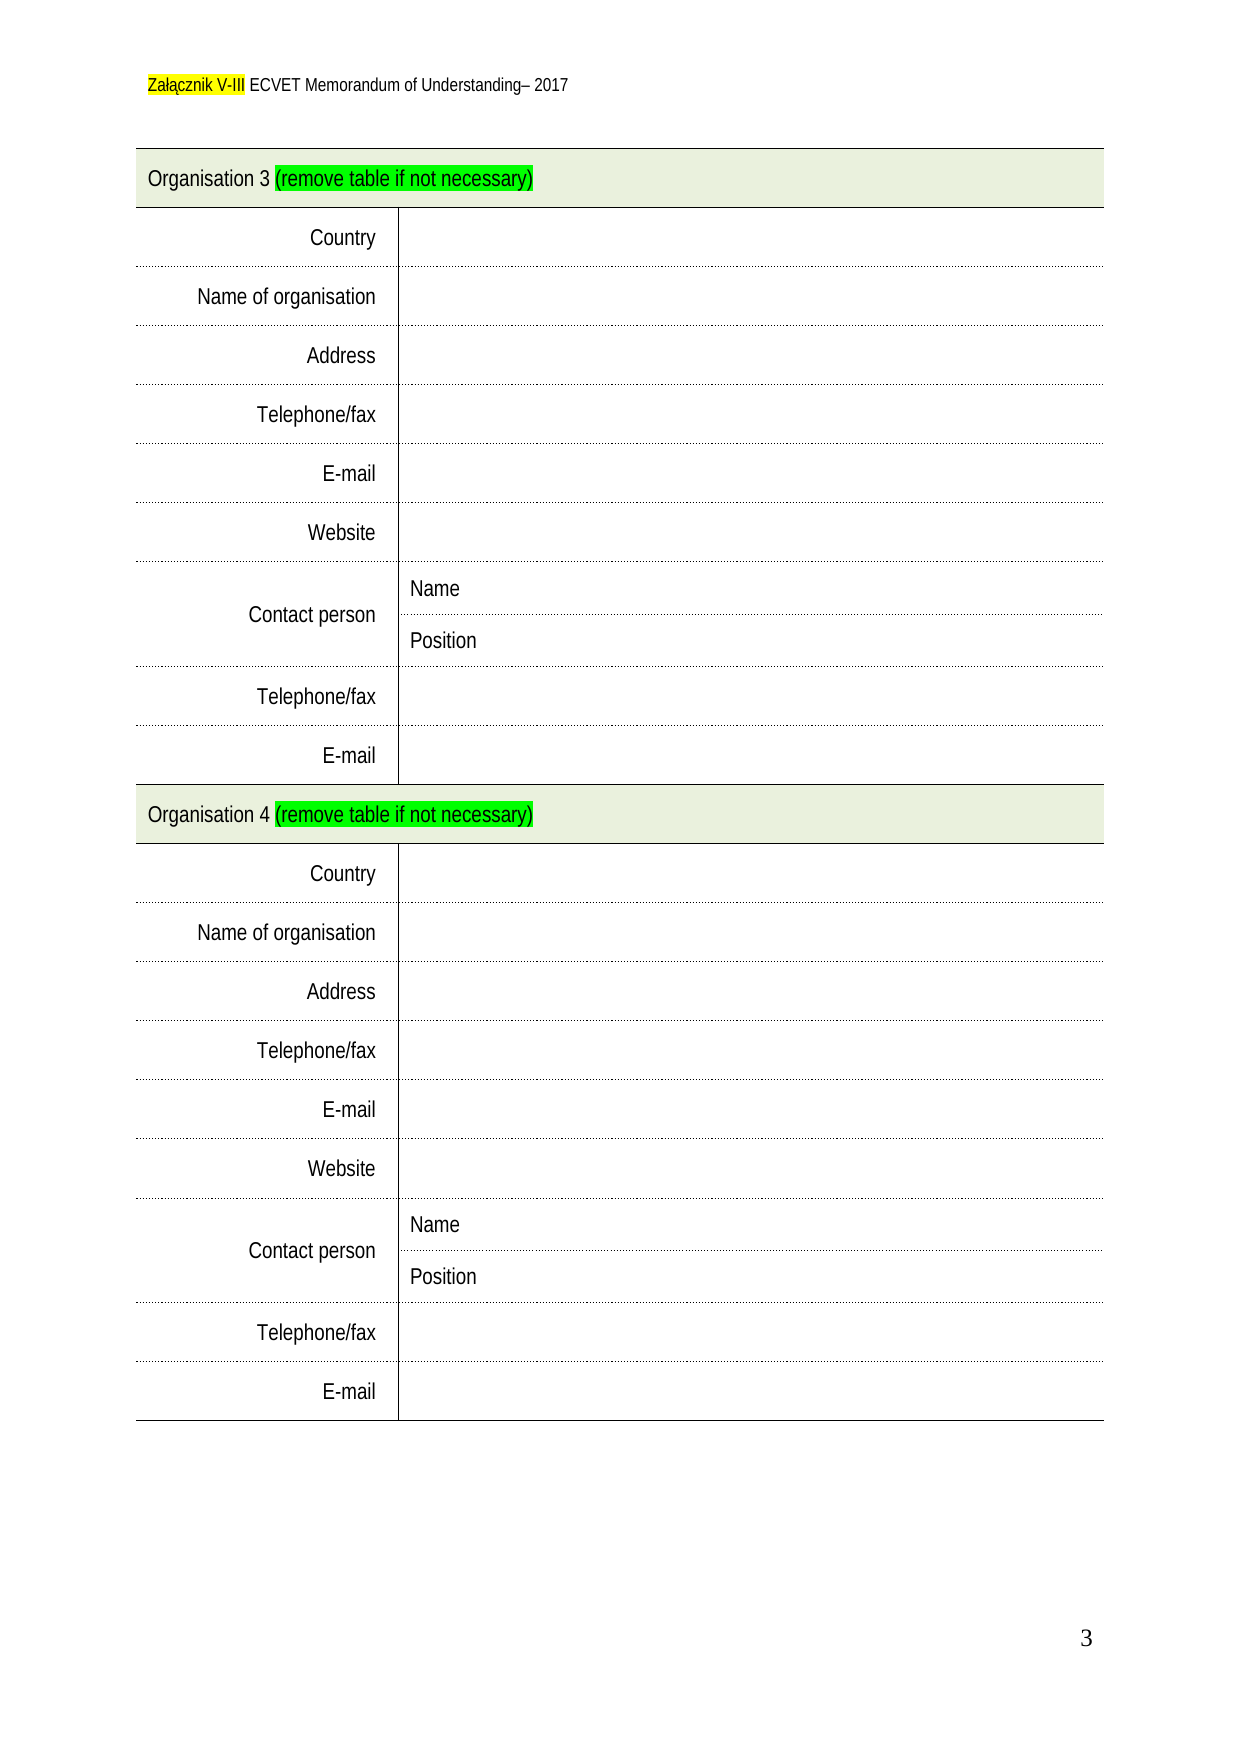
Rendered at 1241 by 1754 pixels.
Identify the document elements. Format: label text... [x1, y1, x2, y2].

table_cell E-mail [136, 1361, 398, 1420]
table_cell Organisation 4 (remove table if not necessary) [136, 785, 1104, 843]
table_cell [399, 725, 1104, 784]
table_cell [399, 502, 1104, 561]
table_cell Name [399, 561, 1104, 613]
table_cell [399, 844, 1104, 902]
table_cell [399, 902, 1104, 961]
table_cell [399, 443, 1104, 502]
table_cell Name of organisation [136, 902, 398, 961]
table_cell [399, 208, 1104, 266]
table_cell Contact person [136, 561, 398, 666]
table_cell Telephone/fax [136, 1020, 398, 1079]
table_cell Website [136, 502, 398, 561]
table_cell Telephone/fax [136, 384, 398, 443]
table_cell Website [136, 1138, 398, 1197]
table_cell Contact person [136, 1198, 398, 1302]
table_cell Position [399, 1250, 1104, 1302]
table_cell [399, 666, 1104, 725]
table_cell [399, 325, 1104, 384]
table_cell Country [136, 208, 398, 266]
table_cell [399, 266, 1104, 325]
table_cell [399, 1361, 1104, 1420]
table_cell E-mail [136, 1079, 398, 1138]
table_cell [399, 1079, 1104, 1138]
table_cell [399, 384, 1104, 443]
table_cell [399, 1020, 1104, 1079]
table_cell Address [136, 325, 398, 384]
table_header Organisation 3 (remove table if not necessary) [136, 149, 1104, 207]
table_cell E-mail [136, 725, 398, 784]
table_cell [399, 961, 1104, 1020]
table_cell Address [136, 961, 398, 1020]
table_cell Name of organisation [136, 266, 398, 325]
table_cell Telephone/fax [136, 1302, 398, 1361]
table_cell [399, 1302, 1104, 1361]
table_cell [399, 1138, 1104, 1197]
table_cell Position [399, 614, 1104, 666]
table_cell Telephone/fax [136, 666, 398, 725]
table_cell E-mail [136, 443, 398, 502]
table_cell Country [136, 844, 398, 902]
table_cell Name [399, 1198, 1104, 1250]
